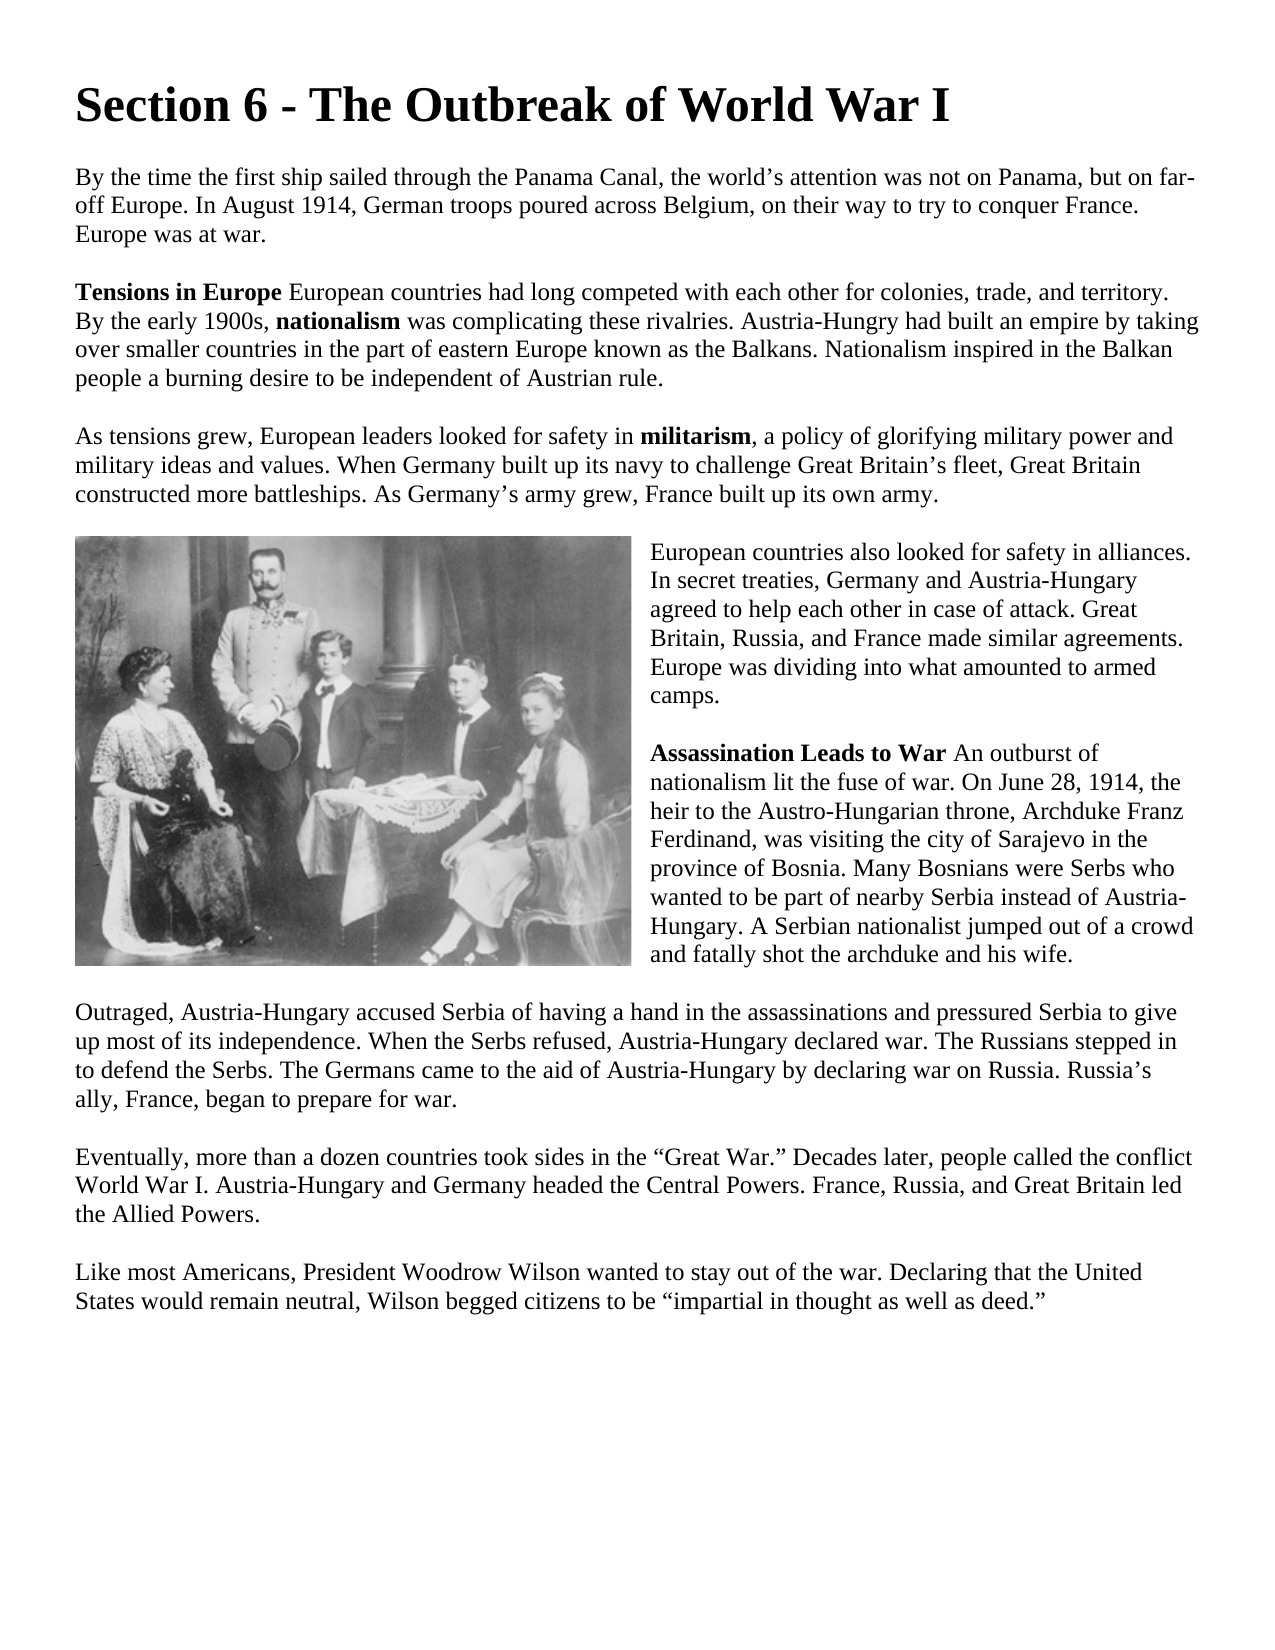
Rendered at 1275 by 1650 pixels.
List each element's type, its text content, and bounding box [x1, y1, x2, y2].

text Assassination Leads to War An outburst of nationalism lit the fuse of war. On June 28, 1914, the heir to the Austro-Hungarian throne, Archduke Franz Ferdinand, was visiting the city of Sarajevo in the province of Bosnia. Many Bosnians were Serbs who wanted to be part of nearby Serbia instead of Austria-Hungary. A Serbian nationalist jumped out of a crowd and fatally shot the archduke and his wife. [75, 738, 1200, 968]
picture [75, 536, 632, 966]
text Outraged, Austria-Hungary accused Serbia of having a hand in the assassinations and pressured Serbia to give up most of its independence. When the Serbs refused, Austria-Hungary declared war. The Russians stepped in to defend the Serbs. The Germans came to the aid of Austria-Hungary by declaring war on Russia. Russia’s ally, France, began to prepare for war. [75, 997, 1200, 1112]
text European countries also looked for safety in alliances. In secret treaties, Germany and Austria-Hungary agreed to help each other in case of attack. Great Britain, Russia, and France made similar agreements. Europe was dividing into what amounted to armed camps. [632, 537, 1200, 709]
text Tensions in Europe European countries had long competed with each other for colonies, trade, and territory. By the early 1900s, nationalism was complicating these rivalries. Austria-Hungry had built an empire by taking over smaller countries in the part of eastern Europe known as the Balkans. Nationalism inspired in the Balkan people a burning desire to be independent of Austrian rule. [75, 277, 1200, 392]
text As tensions grew, European leaders looked for safety in militarism, a policy of glorifying military power and military ideas and values. When Germany built up its navy to challenge Great Britain’s fleet, Great Britain constructed more battleships. As Germany’s army grew, France built up its own army. [75, 421, 1200, 507]
text Section 6 - The Outbreak of World War I [75, 75, 1200, 132]
text By the time the first ship sailed through the Panama Canal, the world’s attention was not on Panama, but on far-off Europe. In August 1914, German troops poured across Belgium, on their way to try to conquer France. Europe was at war. [75, 162, 1200, 248]
text Eventually, more than a dozen countries took sides in the “Great War.” Decades later, people called the conflict World War I. Austria-Hungary and Germany headed the Central Powers. France, Russia, and Great Britain led the Allied Powers. [75, 1142, 1200, 1228]
text Like most Americans, President Woodrow Wilson wanted to stay out of the war. Declaring that the United States would remain neutral, Wilson begged citizens to be “impartial in thought as well as deed.” [75, 1257, 1200, 1314]
